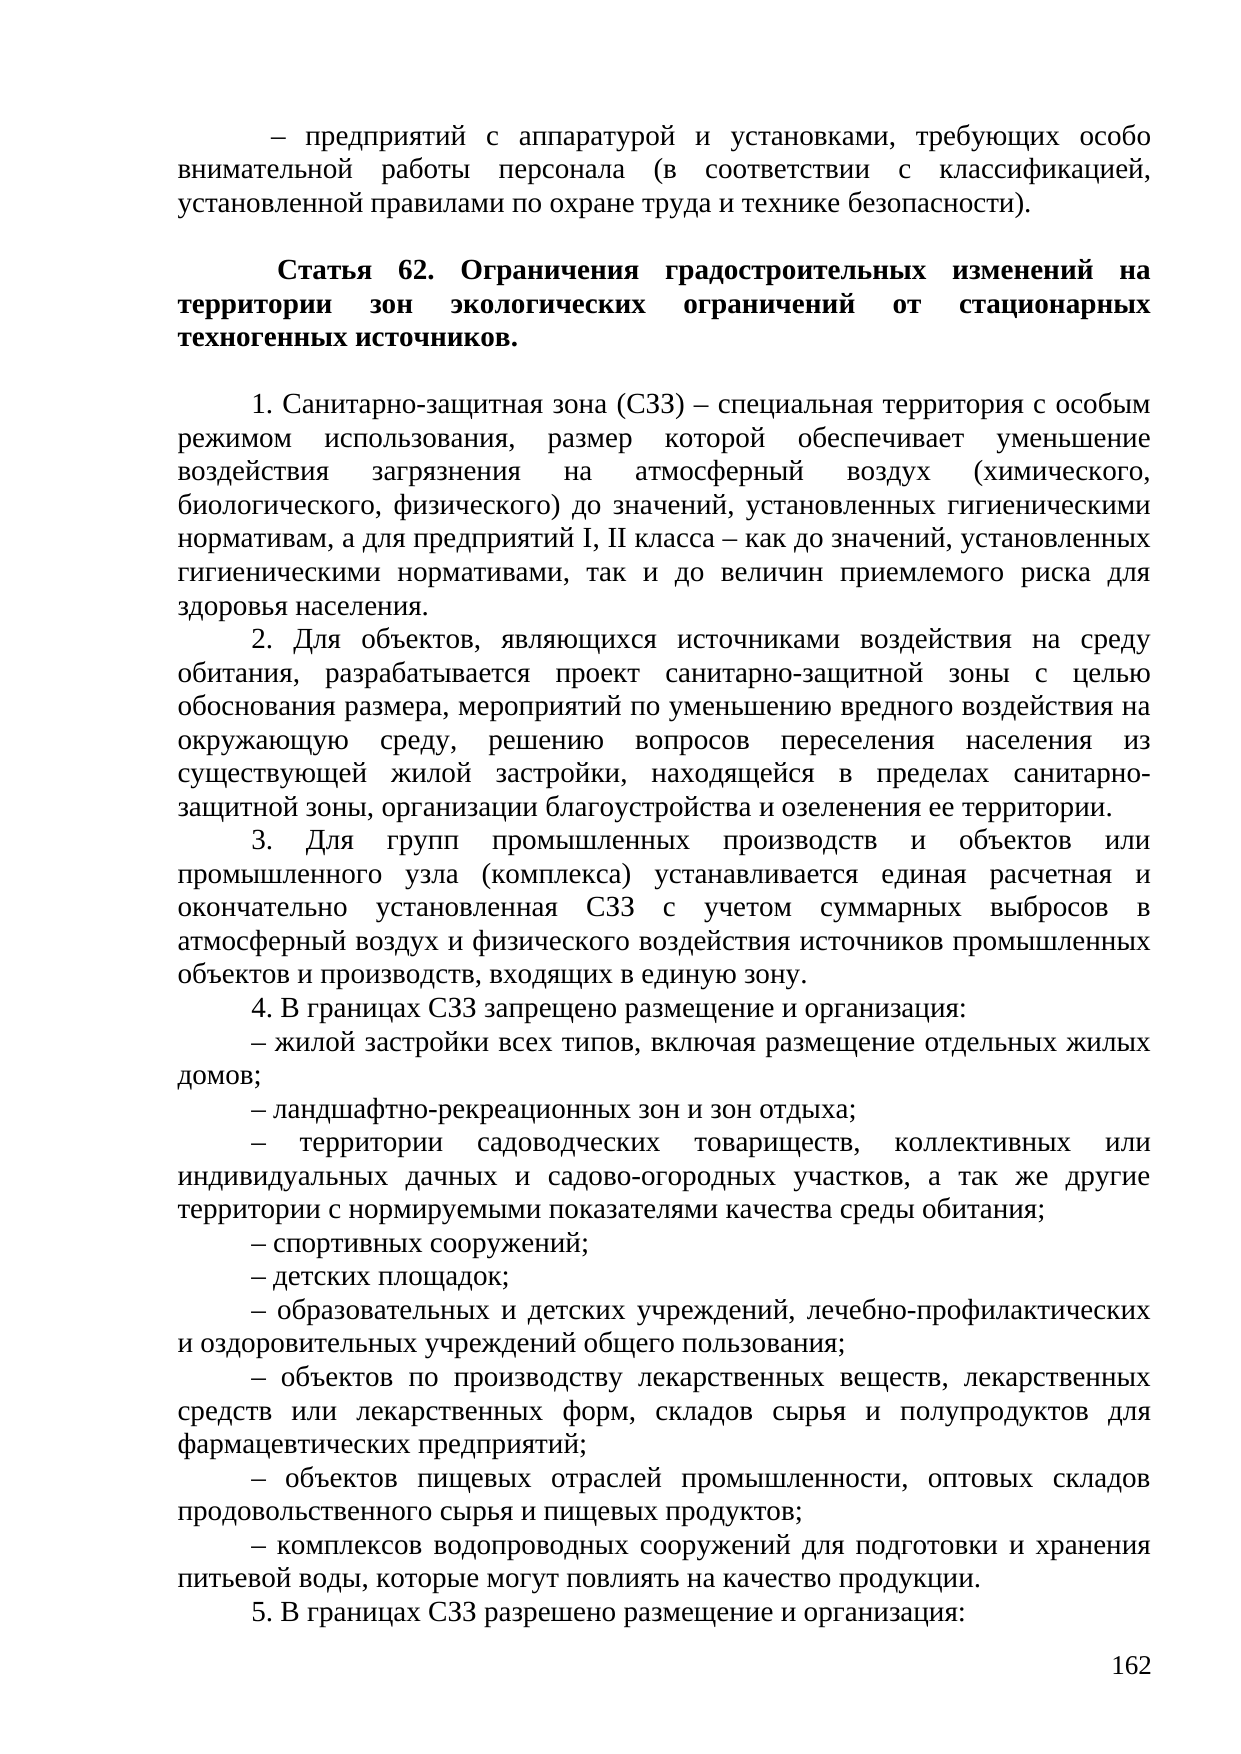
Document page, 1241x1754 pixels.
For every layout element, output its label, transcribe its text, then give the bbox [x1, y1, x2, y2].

text – образовательных и детских учреждений, лечебно-профилактических и оздоровительных учреждений общего пользования; [177, 1292, 1152, 1359]
text 4. В границах СЗЗ запрещено размещение и организация: [177, 990, 1152, 1024]
text – детских площадок; [177, 1258, 1152, 1292]
text – жилой застройки всех типов, включая размещение отдельных жилых домов; [177, 1024, 1152, 1091]
text 1. Санитарно-защитная зона (СЗЗ) – специальная территория с особым режимом использования, размер которой обеспечивает уменьшение воздействия загрязнения на атмосферный воздух (химического, биологического, физического) до значений, установленных гигиеническими нормативам, а для предприятий I, II класса – как до значений, установленных гигиеническими нормативами, так и до величин приемлемого риска для здоровья населения. [177, 386, 1152, 621]
subtitle Статья 62. Ограничения градостроительных изменений на территории зон экологических ограничений от стационарных техногенных источников. [177, 252, 1152, 353]
text – спортивных сооружений; [177, 1225, 1152, 1258]
text 2. Для объектов, являющихся источниками воздействия на среду обитания, разрабатывается проект санитарно-защитной зоны с целью обоснования размера, мероприятий по уменьшению вредного воздействия на окружающую среду, решению вопросов переселения населения из существующей жилой застройки, находящейся в пределах санитарно-защитной зоны, организации благоустройства и озеленения ее территории. [177, 621, 1152, 822]
text – объектов по производству лекарственных веществ, лекарственных средств или лекарственных форм, складов сырья и полупродуктов для фармацевтических предприятий; [177, 1359, 1152, 1460]
text – комплексов водопроводных сооружений для подготовки и хранения питьевой воды, которые могут повлиять на качество продукции. [177, 1527, 1152, 1594]
text – территории садоводческих товариществ, коллективных или индивидуальных дачных и садово-огородных участков, а так же другие территории с нормируемыми показателями качества среды обитания; [177, 1124, 1152, 1225]
text 3. Для групп промышленных производств и объектов или промышленного узла (комплекса) устанавливается единая расчетная и окончательно установленная СЗЗ с учетом суммарных выбросов в атмосферный воздух и физического воздействия источников промышленных объектов и производств, входящих в единую зону. [177, 822, 1152, 990]
text – ландшафтно-рекреационных зон и зон отдыха; [177, 1091, 1152, 1124]
text 5. В границах СЗЗ разрешено размещение и организация: [177, 1594, 1152, 1627]
text – объектов пищевых отраслей промышленности, оптовых складов продовольственного сырья и пищевых продуктов; [177, 1460, 1152, 1527]
text – предприятий с аппаратурой и установками, требующих особо внимательной работы персонала (в соответствии с классификацией, установленной правилами по охране труда и технике безопасности). [177, 118, 1152, 219]
